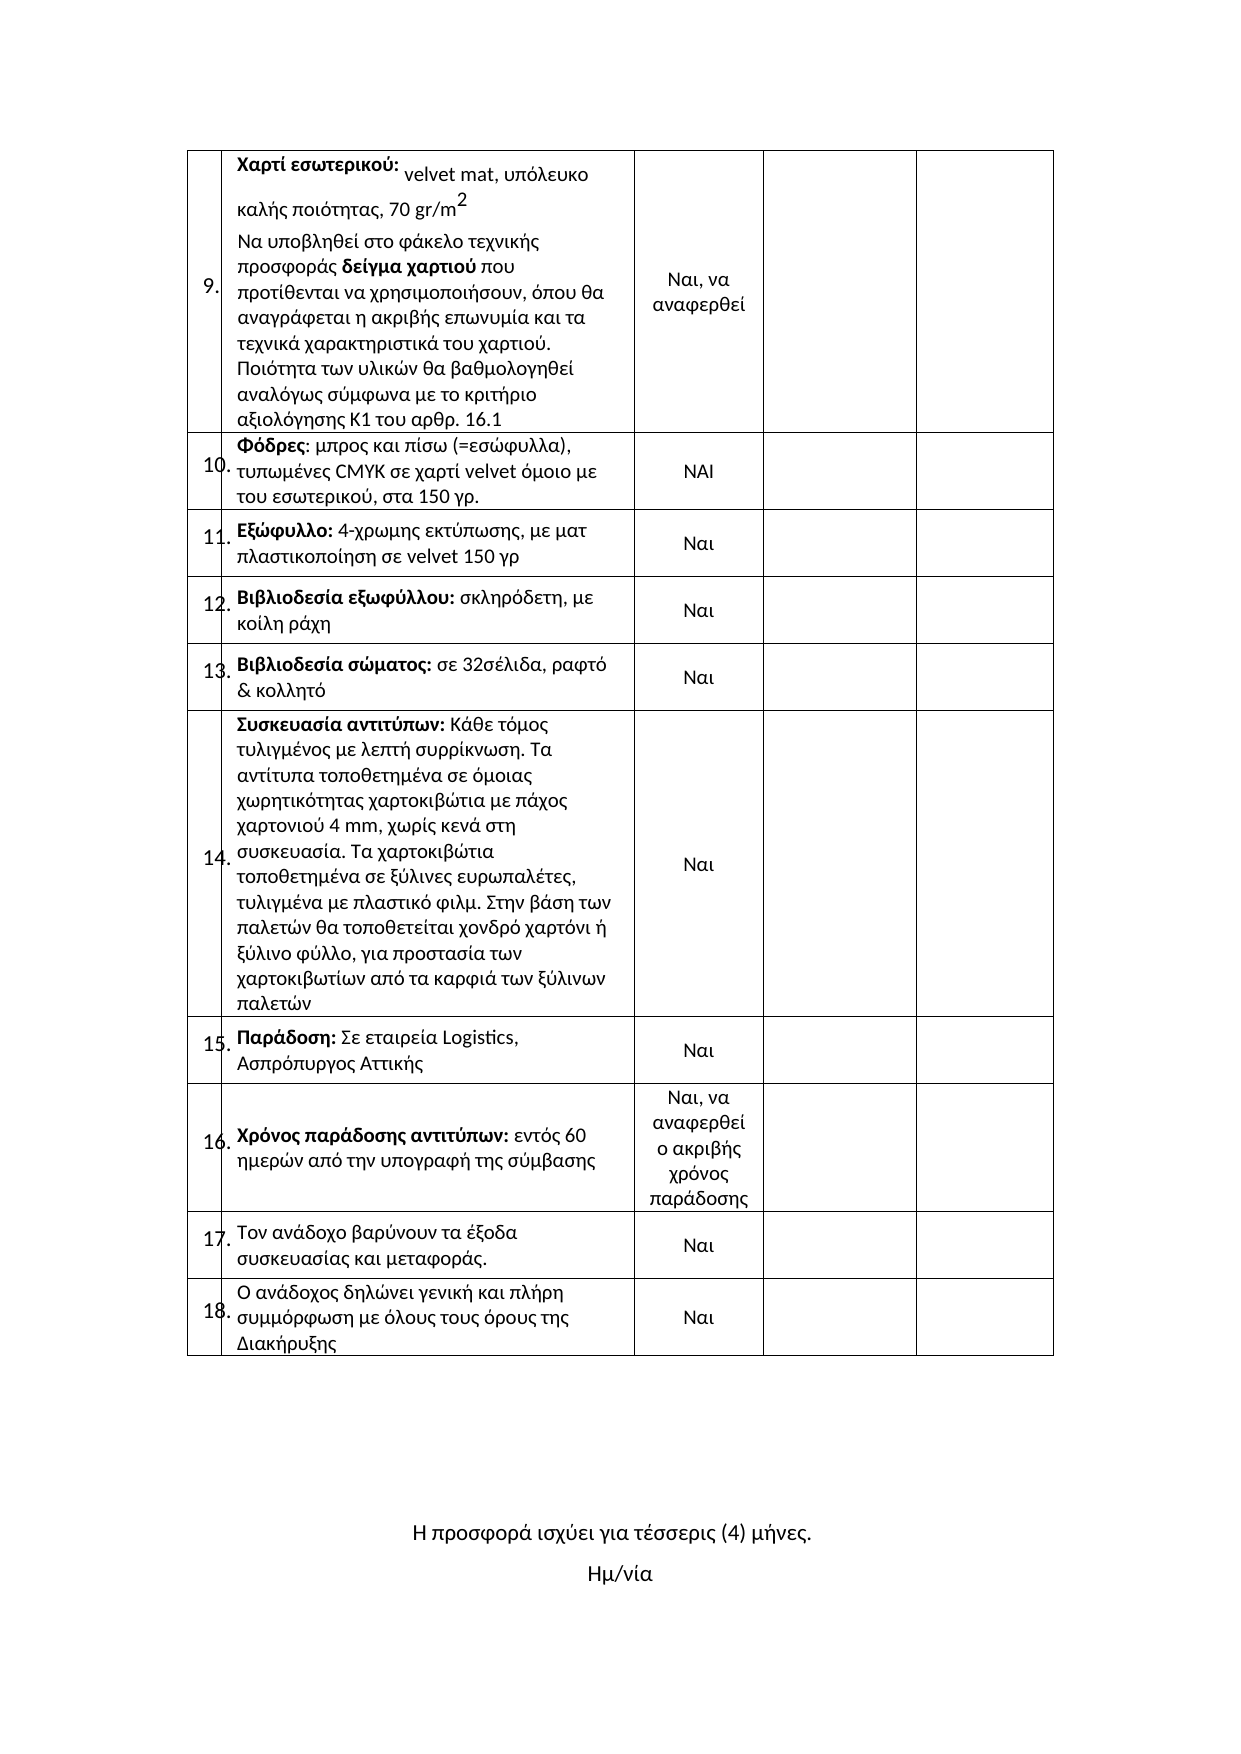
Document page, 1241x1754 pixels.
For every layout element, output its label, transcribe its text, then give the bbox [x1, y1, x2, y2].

table_cell [917, 711, 1053, 1016]
table_cell Ναι [635, 644, 763, 710]
table_cell Βιβλιοδεσία εξωφύλλου: σκληρόδετη, με κοίλη ράχη [222, 577, 634, 643]
table_cell [188, 1212, 221, 1278]
table_cell Ναι [635, 1279, 763, 1355]
table_cell [764, 1212, 916, 1278]
table_cell Ναι, να αναφερθεί ο ακριβής χρόνος παράδοσης [635, 1084, 763, 1211]
table_cell [188, 577, 221, 643]
table_cell Συσκευασία αντιτύπων: Κάθε τόμος τυλιγμένος με λεπτή συρρίκνωση. Τα αντίτυπα τοποθετημένα σε όμοιας χωρητικότητας χαρτοκιβώτια με πάχος χαρτονιού 4 mm, χωρίς κενά στη συσκευασία. Τα χαρτοκιβώτια τοποθετημένα σε ξύλινες ευρωπαλέτες, τυλιγμένα με πλαστικό φιλμ. Στην βάση των παλετών θα τοποθετείται χονδρό χαρτόνι ή ξύλινο φύλλο, για προστασία των χαρτοκιβωτίων από τα καρφιά των ξύλινων παλετών [222, 711, 634, 1016]
table_cell [917, 1212, 1053, 1278]
table_cell Χρόνος παράδοσης αντιτύπων: εντός 60 ημερών από την υπογραφή της σύμβασης [222, 1084, 634, 1211]
table_cell [188, 151, 221, 432]
table_cell [917, 510, 1053, 576]
table_cell [764, 644, 916, 710]
table_cell [917, 151, 1053, 432]
table_cell [188, 644, 221, 710]
table_cell [764, 711, 916, 1016]
table_cell Ναι, να αναφερθεί [635, 151, 763, 432]
table_cell Ναι [635, 1017, 763, 1083]
table_cell [188, 1017, 221, 1083]
table_cell [188, 711, 221, 1016]
table_cell Εξώφυλλο: 4-χρωμης εκτύπωσης, με ματ πλαστικοποίηση σε velvet 150 γρ [222, 510, 634, 576]
table_cell [188, 1279, 221, 1355]
table_cell Ναι [635, 1212, 763, 1278]
table_cell ΝΑΙ [635, 433, 763, 509]
table_cell [917, 1279, 1053, 1355]
table_cell [188, 433, 221, 509]
table_cell [188, 1084, 221, 1211]
table_cell [764, 510, 916, 576]
table_cell [917, 433, 1053, 509]
table_cell [917, 1084, 1053, 1211]
table_cell [764, 1017, 916, 1083]
table_cell Φόδρες: μπρος και πίσω (=εσώφυλλα), τυπωμένες CMYK σε χαρτί velvet όμοιο με του εσωτερικού, στα 150 γρ. [222, 433, 634, 509]
table_cell Χαρτί εσωτερικού: velvet mat, υπόλευκο καλής ποιότητας, 70 gr/m2 Να υποβληθεί στο φάκελο τεχνικής προσφοράς δείγμα χαρτιού που προτίθενται να χρησιμοποιήσουν, όπου θα αναγράφεται η ακριβής επωνυμία και τα τεχνικά χαρακτηριστικά του χαρτιού. Ποιότητα των υλικών θα βαθμολογηθεί αναλόγως σύμφωνα με το κριτήριο αξιολόγησης Κ1 του αρθρ. 16.1 [222, 151, 634, 432]
table_cell Βιβλιοδεσία σώματος: σε 32σέλιδα, ραφτό & κολλητό [222, 644, 634, 710]
table_cell [764, 151, 916, 432]
table_cell Ο ανάδοχος δηλώνει γενική και πλήρη συμμόρφωση με όλους τους όρους της Διακήρυξης [222, 1279, 634, 1355]
table_cell Ναι [635, 711, 763, 1016]
table_cell Ναι [635, 510, 763, 576]
table_cell [917, 1017, 1053, 1083]
table_cell [917, 577, 1053, 643]
text Ημ/νία [187, 1559, 1053, 1587]
table_cell Τον ανάδοχο βαρύνουν τα έξοδα συσκευασίας και μεταφοράς. [222, 1212, 634, 1278]
table_cell [188, 510, 221, 576]
table_cell [764, 577, 916, 643]
table_cell Παράδοση: Σε εταιρεία Logistics, Ασπρόπυργος Αττικής [222, 1017, 634, 1083]
table_cell [917, 644, 1053, 710]
table_cell [764, 433, 916, 509]
text Η προσφορά ισχύει για τέσσερις (4) μήνες. [337, 1518, 1053, 1546]
table_cell [764, 1084, 916, 1211]
table_cell Ναι [635, 577, 763, 643]
table_cell [764, 1279, 916, 1355]
